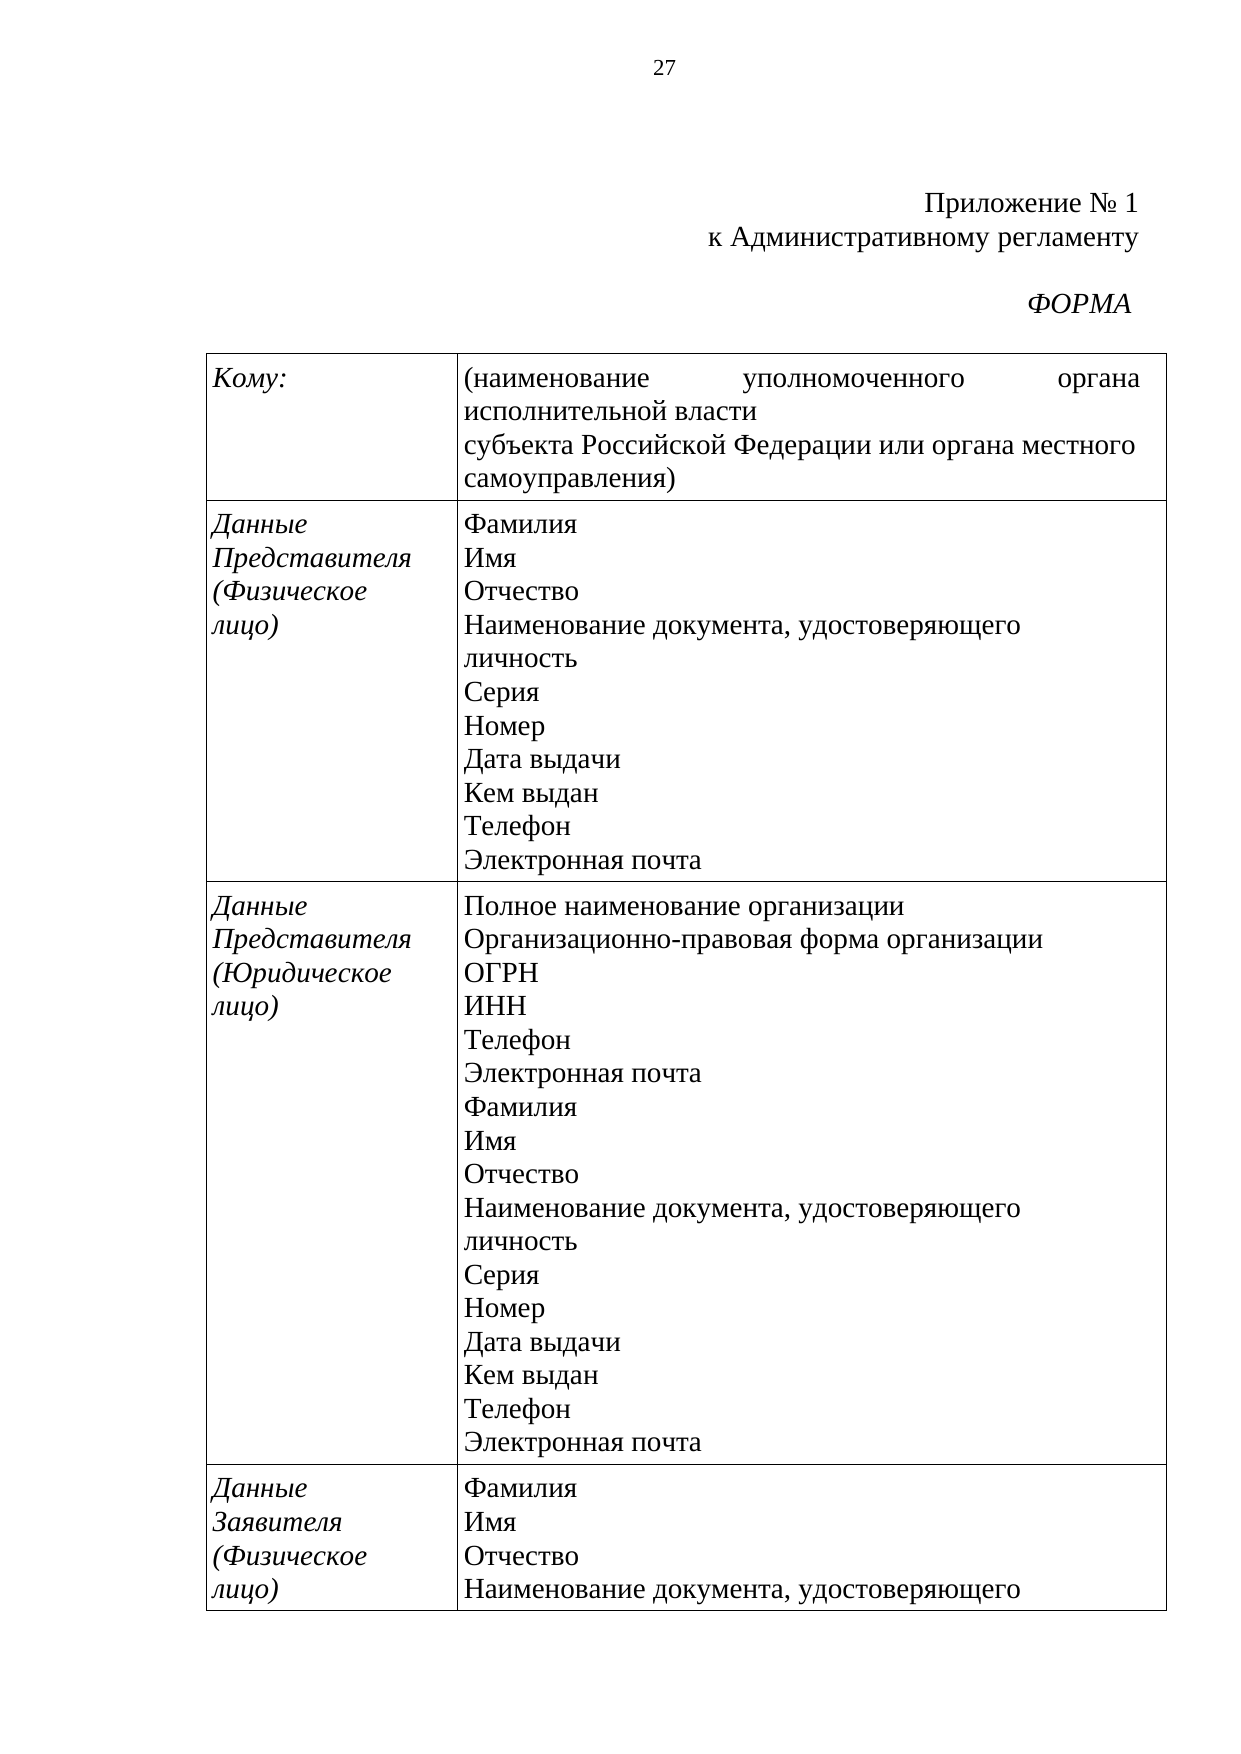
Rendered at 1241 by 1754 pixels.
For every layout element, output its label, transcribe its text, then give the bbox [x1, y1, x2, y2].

text к Административному регламенту [177, 219, 1139, 252]
text ФОРМА [177, 286, 1131, 319]
table_header (наименование уполномоченного органа исполнительной власти субъекта Российской Федерации или органа местного самоуправления) [458, 354, 1166, 499]
table_cell Данные Представителя (Юридическое лицо) [207, 882, 457, 1464]
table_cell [458, 1465, 1166, 1610]
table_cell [207, 1465, 457, 1610]
table_header Кому: [207, 354, 457, 499]
table_cell Данные Представителя (Физическое лицо) [207, 501, 457, 881]
text Приложение № 1 [177, 185, 1139, 219]
table_cell Фамилия Имя Отчество Наименование документа, удостоверяющего личность Серия Номер Дата выдачи Кем выдан Телефон Электронная почта [458, 501, 1166, 881]
